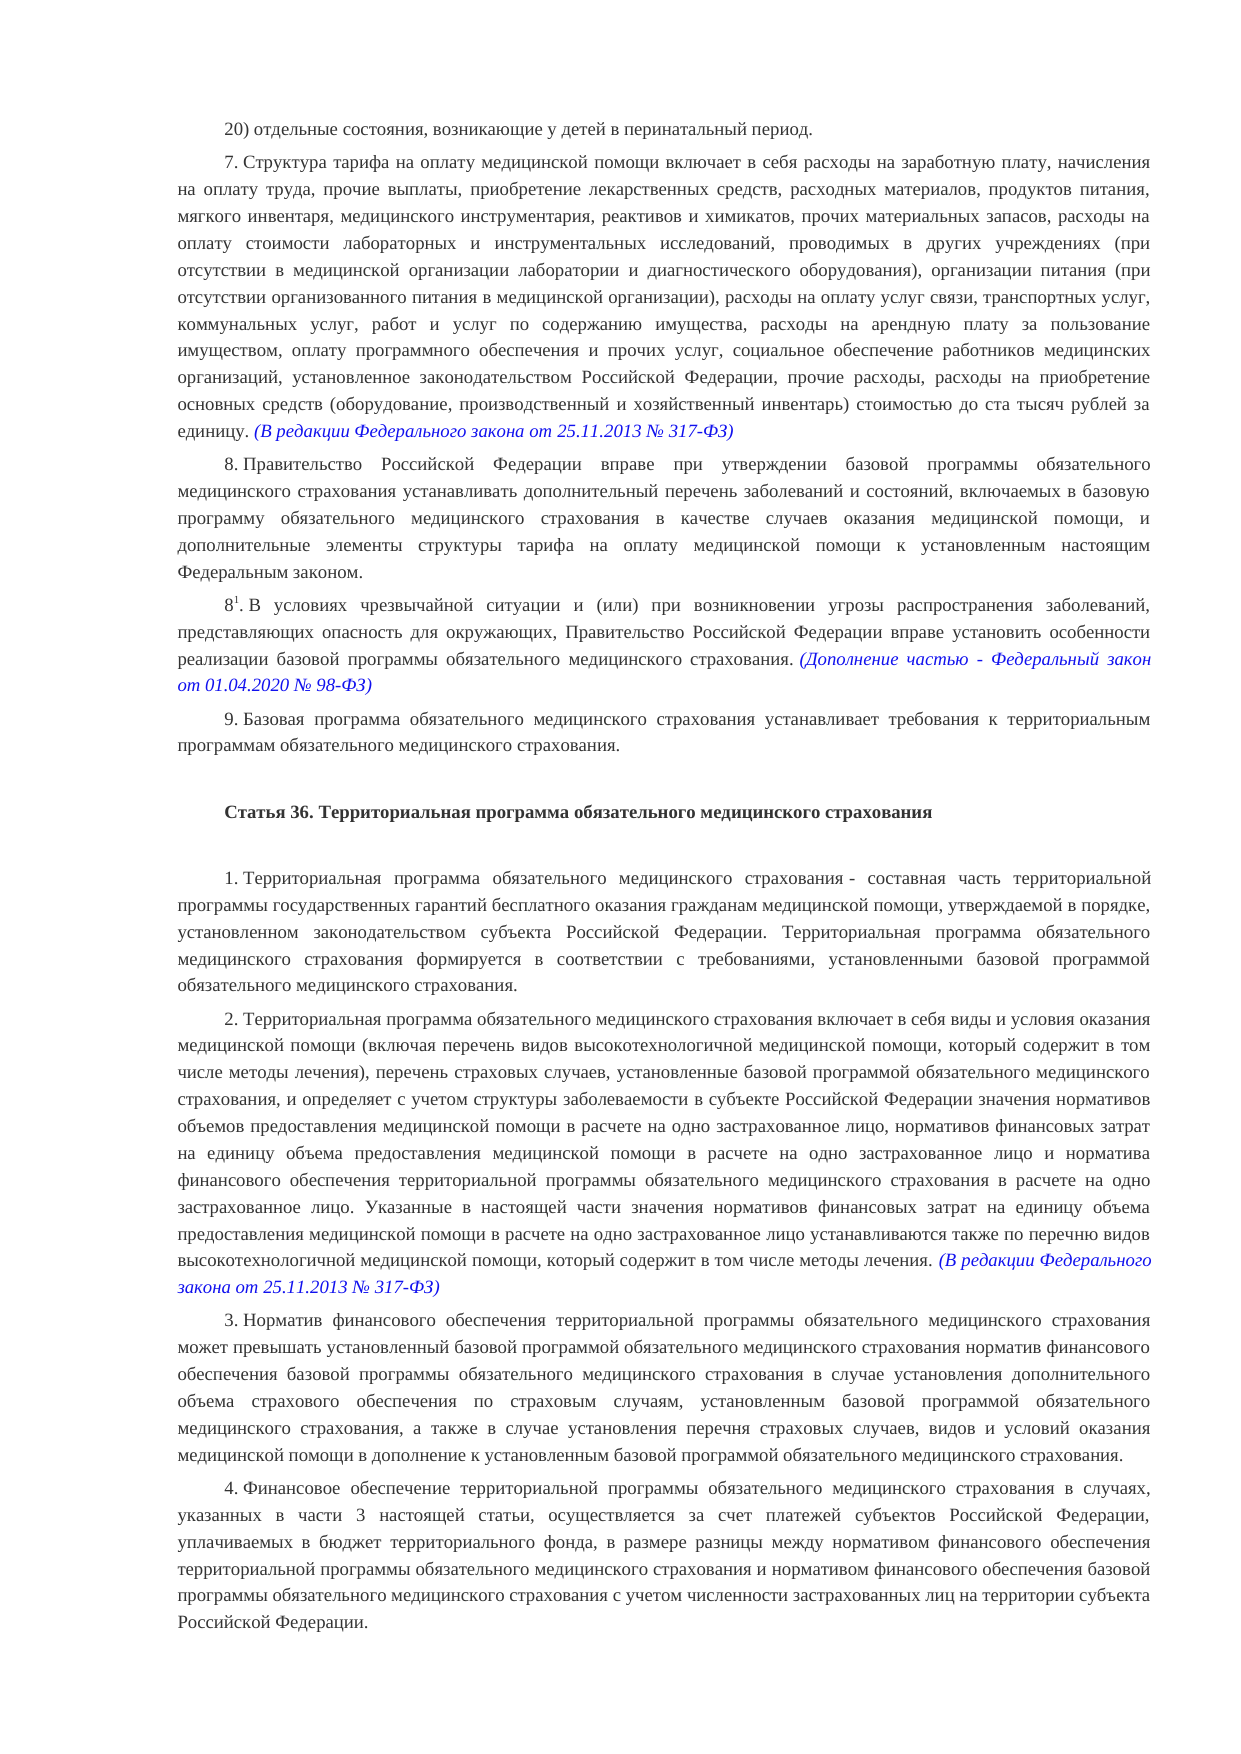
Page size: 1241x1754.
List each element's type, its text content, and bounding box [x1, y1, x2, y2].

text 9. Базовая программа обязательного медицинского страхования устанавливает требования к территориальным программам обязательного медицинского страхования. [177, 707, 1152, 756]
text 2. Территориальная программа обязательного медицинского страхования включает в себя виды и условия оказания медицинской помощи (включая перечень видов высокотехнологичной медицинской помощи, который содержит в том числе методы лечения), перечень страховых случаев, установленные базовой программой обязательного медицинского страхования, и определяет с учетом структуры заболеваемости в субъекте Российской Федерации значения нормативов объемов предоставления медицинской помощи в расчете на одно застрахованное лицо, нормативов финансовых затрат на единицу объема предоставления медицинской помощи в расчете на одно застрахованное лицо и норматива финансового обеспечения территориальной программы обязательного медицинского страхования в расчете на одно застрахованное лицо. Указанные в настоящей части значения нормативов финансовых затрат на единицу объема предоставления медицинской помощи в расчете на одно застрахованное лицо устанавливаются также по перечню видов высокотехнологичной медицинской помощи, который содержит в том числе методы лечения. (В редакции Федерального закона от 25.11.2013 № 317-ФЗ) [177, 1007, 1152, 1298]
text 3. Норматив финансового обеспечения территориальной программы обязательного медицинского страхования может превышать установленный базовой программой обязательного медицинского страхования норматив финансового обеспечения базовой программы обязательного медицинского страхования в случае установления дополнительного объема страхового обеспечения по страховым случаям, установленным базовой программой обязательного медицинского страхования, а также в случае установления перечня страховых случаев, видов и условий оказания медицинской помощи в дополнение к установленным базовой программой обязательного медицинского страхования. [177, 1309, 1152, 1465]
text Статья 36. Территориальная программа обязательного медицинского страхования [224, 801, 1152, 822]
text 20) отдельные состояния, возникающие у детей в перинатальный период. [177, 118, 1152, 140]
text 8. Правительство Российской Федерации вправе при утверждении базовой программы обязательного медицинского страхования устанавливать дополнительный перечень заболеваний и состояний, включаемых в базовую программу обязательного медицинского страхования в качестве случаев оказания медицинской помощи, и дополнительные элементы структуры тарифа на оплату медицинской помощи к установленным настоящим Федеральным законом. [177, 453, 1152, 582]
text 4. Финансовое обеспечение территориальной программы обязательного медицинского страхования в случаях, указанных в части 3 настоящей статьи, осуществляется за счет платежей субъектов Российской Федерации, уплачиваемых в бюджет территориального фонда, в размере разницы между нормативом финансового обеспечения территориальной программы обязательного медицинского страхования и нормативом финансового обеспечения базовой программы обязательного медицинского страхования с учетом численности застрахованных лиц на территории субъекта Российской Федерации. [177, 1477, 1152, 1633]
text 7. Структура тарифа на оплату медицинской помощи включает в себя расходы на заработную плату, начисления на оплату труда, прочие выплаты, приобретение лекарственных средств, расходных материалов, продуктов питания, мягкого инвентаря, медицинского инструментария, реактивов и химикатов, прочих материальных запасов, расходы на оплату стоимости лабораторных и инструментальных исследований, проводимых в других учреждениях (при отсутствии в медицинской организации лаборатории и диагностического оборудования), организации питания (при отсутствии организованного питания в медицинской организации), расходы на оплату услуг связи, транспортных услуг, коммунальных услуг, работ и услуг по содержанию имущества, расходы на арендную плату за пользование имуществом, оплату программного обеспечения и прочих услуг, социальное обеспечение работников медицинских организаций, установленное законодательством Российской Федерации, прочие расходы, расходы на приобретение основных средств (оборудование, производственный и хозяйственный инвентарь) стоимостью до ста тысяч рублей за единицу. (В редакции Федерального закона от 25.11.2013 № 317-ФЗ) [177, 151, 1152, 442]
text 1. Территориальная программа обязательного медицинского страхования - составная часть территориальной программы государственных гарантий бесплатного оказания гражданам медицинской помощи, утверждаемой в порядке, установленном законодательством субъекта Российской Федерации. Территориальная программа обязательного медицинского страхования формируется в соответствии с требованиями, установленными базовой программой обязательного медицинского страхования. [177, 867, 1152, 996]
text 81. В условиях чрезвычайной ситуации и (или) при возникновении угрозы распространения заболеваний, представляющих опасность для окружающих, Правительство Российской Федерации вправе установить особенности реализации базовой программы обязательного медицинского страхования. (Дополнение частью - Федеральный закон от 01.04.2020 № 98-ФЗ) [177, 594, 1152, 696]
